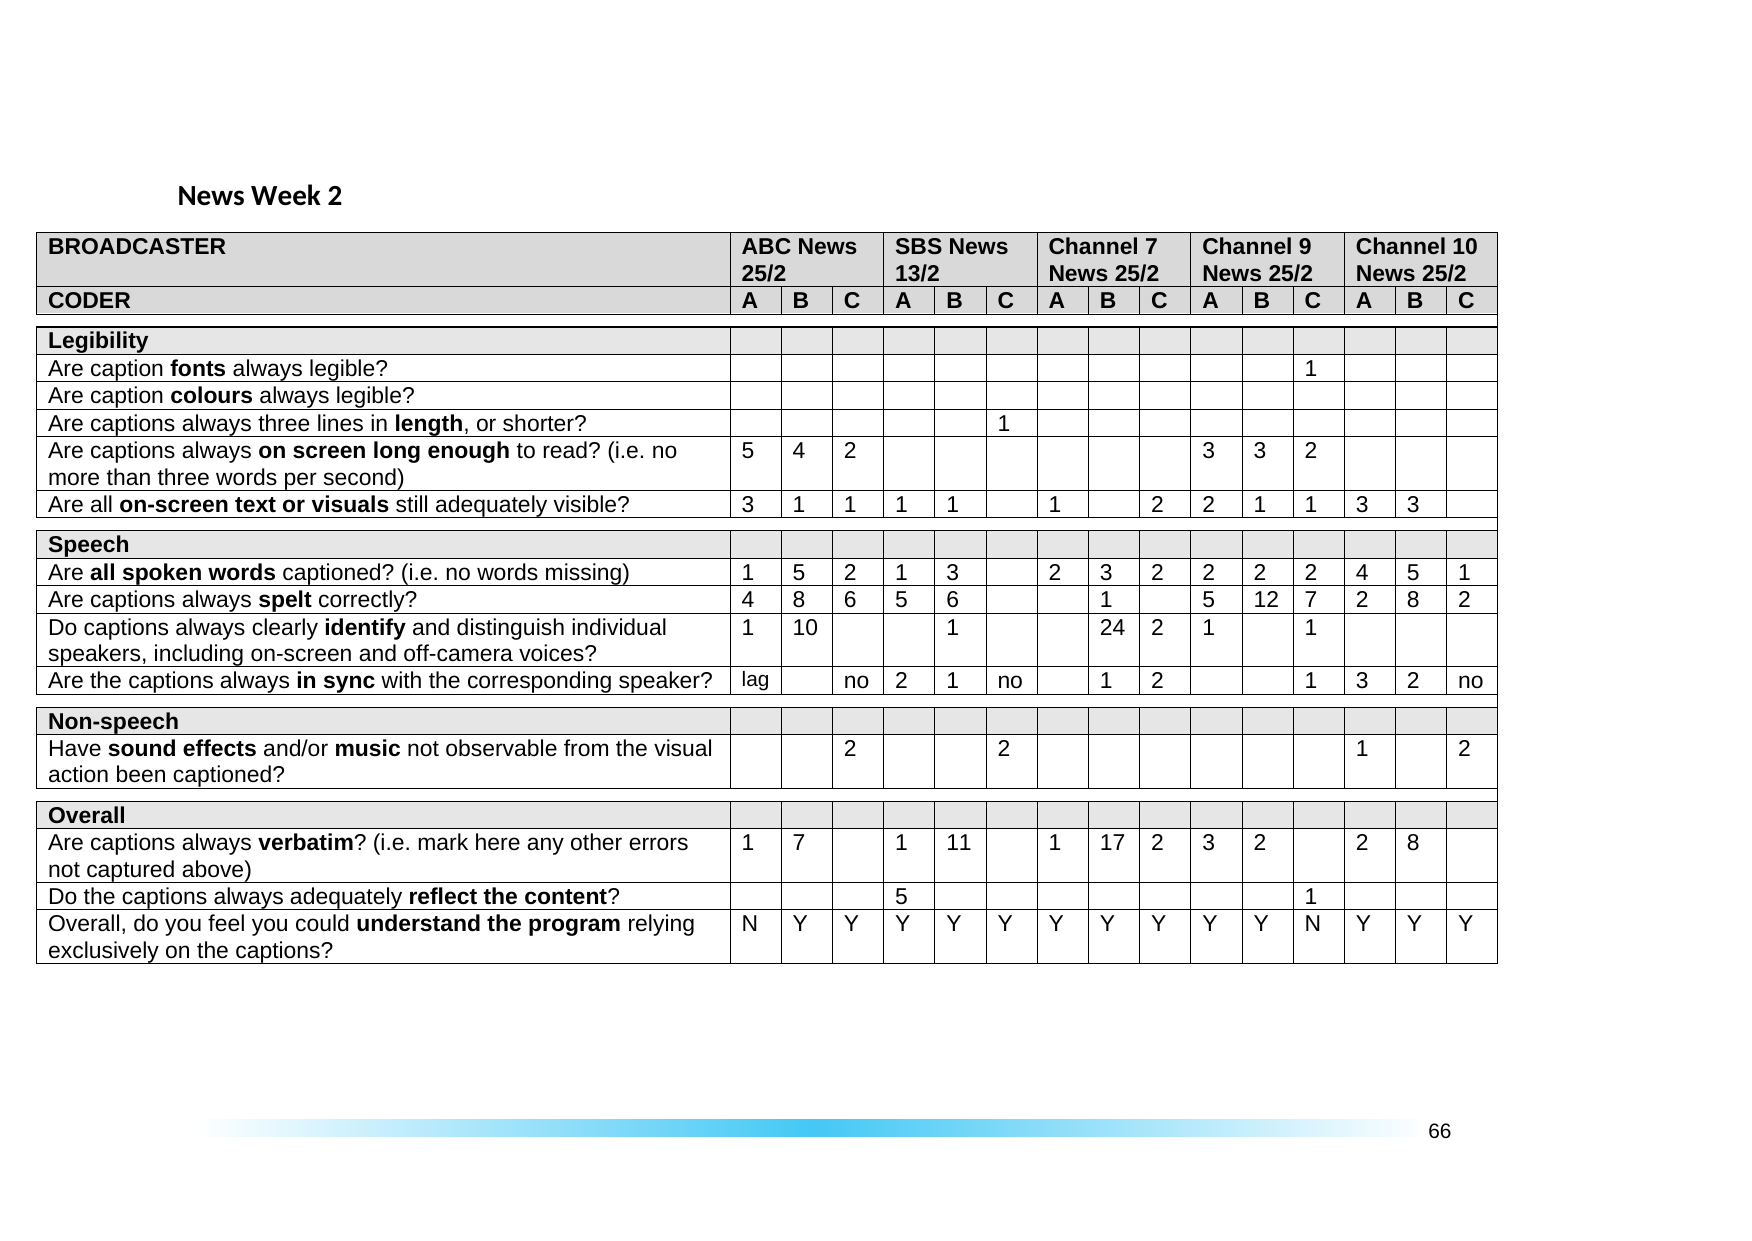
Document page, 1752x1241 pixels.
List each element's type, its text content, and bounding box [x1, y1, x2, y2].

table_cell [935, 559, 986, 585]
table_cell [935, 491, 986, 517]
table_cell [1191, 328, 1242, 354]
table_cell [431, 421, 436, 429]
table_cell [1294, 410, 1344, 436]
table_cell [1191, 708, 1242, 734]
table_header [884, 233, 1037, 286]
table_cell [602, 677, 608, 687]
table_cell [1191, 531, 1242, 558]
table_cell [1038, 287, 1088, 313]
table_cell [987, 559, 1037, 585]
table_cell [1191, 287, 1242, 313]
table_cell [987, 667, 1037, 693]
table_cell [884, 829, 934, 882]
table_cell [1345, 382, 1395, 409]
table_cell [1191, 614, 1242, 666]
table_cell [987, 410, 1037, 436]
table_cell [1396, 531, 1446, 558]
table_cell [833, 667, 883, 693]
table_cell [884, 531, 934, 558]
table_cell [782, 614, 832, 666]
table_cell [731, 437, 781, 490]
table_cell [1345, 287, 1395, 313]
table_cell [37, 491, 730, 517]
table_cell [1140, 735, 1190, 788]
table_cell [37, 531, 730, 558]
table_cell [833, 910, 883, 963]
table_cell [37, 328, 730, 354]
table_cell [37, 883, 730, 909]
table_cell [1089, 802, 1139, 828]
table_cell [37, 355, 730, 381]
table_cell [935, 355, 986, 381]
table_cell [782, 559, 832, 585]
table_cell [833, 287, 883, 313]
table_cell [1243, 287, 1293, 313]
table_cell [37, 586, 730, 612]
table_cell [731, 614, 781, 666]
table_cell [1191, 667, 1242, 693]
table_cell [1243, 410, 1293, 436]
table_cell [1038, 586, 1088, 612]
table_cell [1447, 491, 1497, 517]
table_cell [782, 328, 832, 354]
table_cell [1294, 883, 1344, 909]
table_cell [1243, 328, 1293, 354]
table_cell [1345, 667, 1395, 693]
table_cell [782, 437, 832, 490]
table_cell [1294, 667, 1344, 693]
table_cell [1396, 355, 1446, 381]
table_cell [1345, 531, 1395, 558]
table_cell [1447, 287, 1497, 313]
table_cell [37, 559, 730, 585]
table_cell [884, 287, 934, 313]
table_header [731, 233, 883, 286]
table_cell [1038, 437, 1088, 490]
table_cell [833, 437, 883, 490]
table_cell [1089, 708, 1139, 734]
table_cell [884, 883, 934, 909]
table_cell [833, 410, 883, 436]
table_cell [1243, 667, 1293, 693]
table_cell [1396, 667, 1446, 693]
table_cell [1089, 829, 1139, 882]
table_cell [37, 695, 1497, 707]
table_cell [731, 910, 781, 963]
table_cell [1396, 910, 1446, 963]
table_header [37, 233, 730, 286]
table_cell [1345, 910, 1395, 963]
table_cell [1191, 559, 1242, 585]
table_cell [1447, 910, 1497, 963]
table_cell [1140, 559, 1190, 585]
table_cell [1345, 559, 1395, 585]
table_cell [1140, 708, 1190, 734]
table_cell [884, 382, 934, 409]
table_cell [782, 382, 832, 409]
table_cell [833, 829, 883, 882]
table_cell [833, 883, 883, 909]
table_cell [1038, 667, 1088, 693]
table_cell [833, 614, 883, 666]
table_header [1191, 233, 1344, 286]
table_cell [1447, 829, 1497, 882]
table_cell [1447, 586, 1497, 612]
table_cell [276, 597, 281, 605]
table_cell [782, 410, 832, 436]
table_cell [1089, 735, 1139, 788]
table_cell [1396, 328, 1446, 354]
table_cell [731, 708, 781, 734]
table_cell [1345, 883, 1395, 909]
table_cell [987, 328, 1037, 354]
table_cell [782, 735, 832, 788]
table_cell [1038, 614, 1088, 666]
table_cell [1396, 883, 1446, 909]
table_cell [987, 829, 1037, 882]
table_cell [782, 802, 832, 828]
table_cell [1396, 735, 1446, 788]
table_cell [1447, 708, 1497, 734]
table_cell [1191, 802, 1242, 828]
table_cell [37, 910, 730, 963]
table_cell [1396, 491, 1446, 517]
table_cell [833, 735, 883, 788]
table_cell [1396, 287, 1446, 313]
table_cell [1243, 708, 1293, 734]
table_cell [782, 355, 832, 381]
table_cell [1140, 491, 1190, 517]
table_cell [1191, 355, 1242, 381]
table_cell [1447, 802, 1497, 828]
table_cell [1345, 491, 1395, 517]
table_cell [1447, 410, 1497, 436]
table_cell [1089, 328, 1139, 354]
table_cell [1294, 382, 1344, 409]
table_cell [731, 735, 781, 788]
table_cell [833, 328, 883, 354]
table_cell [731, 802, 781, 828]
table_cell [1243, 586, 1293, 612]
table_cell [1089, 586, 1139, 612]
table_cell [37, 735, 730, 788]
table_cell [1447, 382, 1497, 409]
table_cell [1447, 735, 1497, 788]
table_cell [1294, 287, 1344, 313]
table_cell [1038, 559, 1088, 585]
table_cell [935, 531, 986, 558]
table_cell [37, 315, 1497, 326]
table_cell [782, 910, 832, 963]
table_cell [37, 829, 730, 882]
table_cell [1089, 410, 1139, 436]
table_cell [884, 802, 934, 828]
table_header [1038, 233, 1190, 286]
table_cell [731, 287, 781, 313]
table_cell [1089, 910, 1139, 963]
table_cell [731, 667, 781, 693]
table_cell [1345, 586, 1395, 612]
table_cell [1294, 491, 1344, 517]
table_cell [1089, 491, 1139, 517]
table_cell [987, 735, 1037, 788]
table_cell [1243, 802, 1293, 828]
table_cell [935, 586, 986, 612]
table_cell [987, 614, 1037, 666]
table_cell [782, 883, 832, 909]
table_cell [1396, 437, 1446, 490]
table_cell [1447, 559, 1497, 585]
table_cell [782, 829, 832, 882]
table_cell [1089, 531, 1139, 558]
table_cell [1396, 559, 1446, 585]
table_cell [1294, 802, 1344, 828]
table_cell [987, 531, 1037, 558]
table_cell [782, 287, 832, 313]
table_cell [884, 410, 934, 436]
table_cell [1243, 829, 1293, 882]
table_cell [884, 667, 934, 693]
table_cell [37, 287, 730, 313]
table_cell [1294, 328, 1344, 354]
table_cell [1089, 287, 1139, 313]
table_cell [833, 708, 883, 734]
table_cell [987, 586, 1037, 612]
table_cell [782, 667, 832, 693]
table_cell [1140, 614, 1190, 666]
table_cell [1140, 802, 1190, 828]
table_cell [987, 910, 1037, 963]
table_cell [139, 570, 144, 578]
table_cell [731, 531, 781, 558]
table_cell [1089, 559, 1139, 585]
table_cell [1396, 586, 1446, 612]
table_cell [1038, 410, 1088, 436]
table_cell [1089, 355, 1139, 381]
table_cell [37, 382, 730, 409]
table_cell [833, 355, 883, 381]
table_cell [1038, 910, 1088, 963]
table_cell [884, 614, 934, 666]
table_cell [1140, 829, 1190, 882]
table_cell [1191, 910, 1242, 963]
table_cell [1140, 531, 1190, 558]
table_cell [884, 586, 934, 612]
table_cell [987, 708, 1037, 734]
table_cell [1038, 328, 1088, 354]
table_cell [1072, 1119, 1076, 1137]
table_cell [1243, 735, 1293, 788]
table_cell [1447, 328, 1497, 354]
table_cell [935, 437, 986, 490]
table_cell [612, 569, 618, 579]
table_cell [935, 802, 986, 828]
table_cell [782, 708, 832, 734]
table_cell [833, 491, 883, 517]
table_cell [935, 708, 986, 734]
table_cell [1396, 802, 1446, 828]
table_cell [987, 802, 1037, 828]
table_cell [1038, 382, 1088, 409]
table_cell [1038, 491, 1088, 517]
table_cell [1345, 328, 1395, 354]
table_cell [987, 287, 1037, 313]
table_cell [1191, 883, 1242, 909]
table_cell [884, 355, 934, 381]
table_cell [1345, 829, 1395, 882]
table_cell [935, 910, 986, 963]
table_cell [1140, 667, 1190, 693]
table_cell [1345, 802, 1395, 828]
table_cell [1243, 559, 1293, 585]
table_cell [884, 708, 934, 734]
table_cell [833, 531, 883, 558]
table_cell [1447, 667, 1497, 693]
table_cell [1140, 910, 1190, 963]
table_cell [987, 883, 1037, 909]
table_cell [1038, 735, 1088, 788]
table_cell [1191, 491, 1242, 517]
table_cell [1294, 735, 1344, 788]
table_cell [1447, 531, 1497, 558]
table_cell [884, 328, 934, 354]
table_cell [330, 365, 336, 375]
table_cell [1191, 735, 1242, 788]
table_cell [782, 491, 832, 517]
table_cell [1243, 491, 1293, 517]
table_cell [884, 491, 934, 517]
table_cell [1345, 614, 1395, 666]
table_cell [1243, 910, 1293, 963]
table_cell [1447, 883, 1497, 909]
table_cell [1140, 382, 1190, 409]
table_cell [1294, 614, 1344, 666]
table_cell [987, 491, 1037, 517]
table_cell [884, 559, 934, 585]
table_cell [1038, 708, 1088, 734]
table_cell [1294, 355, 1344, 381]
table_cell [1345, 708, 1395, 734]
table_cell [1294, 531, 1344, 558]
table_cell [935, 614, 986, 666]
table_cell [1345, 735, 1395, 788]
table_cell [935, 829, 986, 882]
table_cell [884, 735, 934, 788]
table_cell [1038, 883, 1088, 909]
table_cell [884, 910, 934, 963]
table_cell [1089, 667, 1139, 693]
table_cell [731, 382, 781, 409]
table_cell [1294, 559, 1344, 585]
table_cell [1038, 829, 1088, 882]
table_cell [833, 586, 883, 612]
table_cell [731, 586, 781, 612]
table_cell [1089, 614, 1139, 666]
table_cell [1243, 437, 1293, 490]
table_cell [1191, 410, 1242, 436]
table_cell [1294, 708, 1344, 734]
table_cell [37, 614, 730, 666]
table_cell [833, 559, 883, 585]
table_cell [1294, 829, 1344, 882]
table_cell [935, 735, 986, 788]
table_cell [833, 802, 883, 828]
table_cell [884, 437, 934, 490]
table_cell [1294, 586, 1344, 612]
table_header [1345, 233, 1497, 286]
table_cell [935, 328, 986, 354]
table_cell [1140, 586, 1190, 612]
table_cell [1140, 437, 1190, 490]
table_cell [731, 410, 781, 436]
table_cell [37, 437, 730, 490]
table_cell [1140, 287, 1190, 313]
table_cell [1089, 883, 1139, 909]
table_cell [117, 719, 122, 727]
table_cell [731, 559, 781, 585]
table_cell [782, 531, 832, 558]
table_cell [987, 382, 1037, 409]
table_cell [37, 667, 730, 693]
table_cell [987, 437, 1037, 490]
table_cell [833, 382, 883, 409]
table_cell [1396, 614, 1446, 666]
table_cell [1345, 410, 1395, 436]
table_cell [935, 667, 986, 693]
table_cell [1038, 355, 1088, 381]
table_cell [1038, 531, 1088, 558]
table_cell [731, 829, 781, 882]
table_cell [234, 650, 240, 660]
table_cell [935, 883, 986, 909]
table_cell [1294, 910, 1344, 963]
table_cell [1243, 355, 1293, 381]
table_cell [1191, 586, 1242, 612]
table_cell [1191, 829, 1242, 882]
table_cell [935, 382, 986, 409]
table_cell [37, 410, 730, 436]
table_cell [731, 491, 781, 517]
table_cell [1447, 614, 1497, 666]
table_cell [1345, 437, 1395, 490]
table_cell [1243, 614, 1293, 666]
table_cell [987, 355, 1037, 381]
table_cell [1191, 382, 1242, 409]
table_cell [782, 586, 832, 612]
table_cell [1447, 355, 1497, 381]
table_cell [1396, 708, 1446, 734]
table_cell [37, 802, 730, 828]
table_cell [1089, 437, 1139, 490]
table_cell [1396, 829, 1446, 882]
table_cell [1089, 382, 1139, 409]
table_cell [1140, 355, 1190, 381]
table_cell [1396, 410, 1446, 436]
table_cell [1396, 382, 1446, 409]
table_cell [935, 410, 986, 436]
text News Week 2 [177, 177, 1471, 213]
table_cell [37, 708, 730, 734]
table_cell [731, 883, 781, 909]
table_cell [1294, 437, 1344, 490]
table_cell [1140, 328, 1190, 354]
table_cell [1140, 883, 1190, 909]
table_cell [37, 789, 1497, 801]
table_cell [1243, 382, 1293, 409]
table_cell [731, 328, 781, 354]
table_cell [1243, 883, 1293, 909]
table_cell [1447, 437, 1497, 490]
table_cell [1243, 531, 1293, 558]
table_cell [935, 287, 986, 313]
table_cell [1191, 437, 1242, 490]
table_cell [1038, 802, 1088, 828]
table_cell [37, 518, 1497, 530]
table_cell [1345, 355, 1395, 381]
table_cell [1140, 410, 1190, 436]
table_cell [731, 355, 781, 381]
